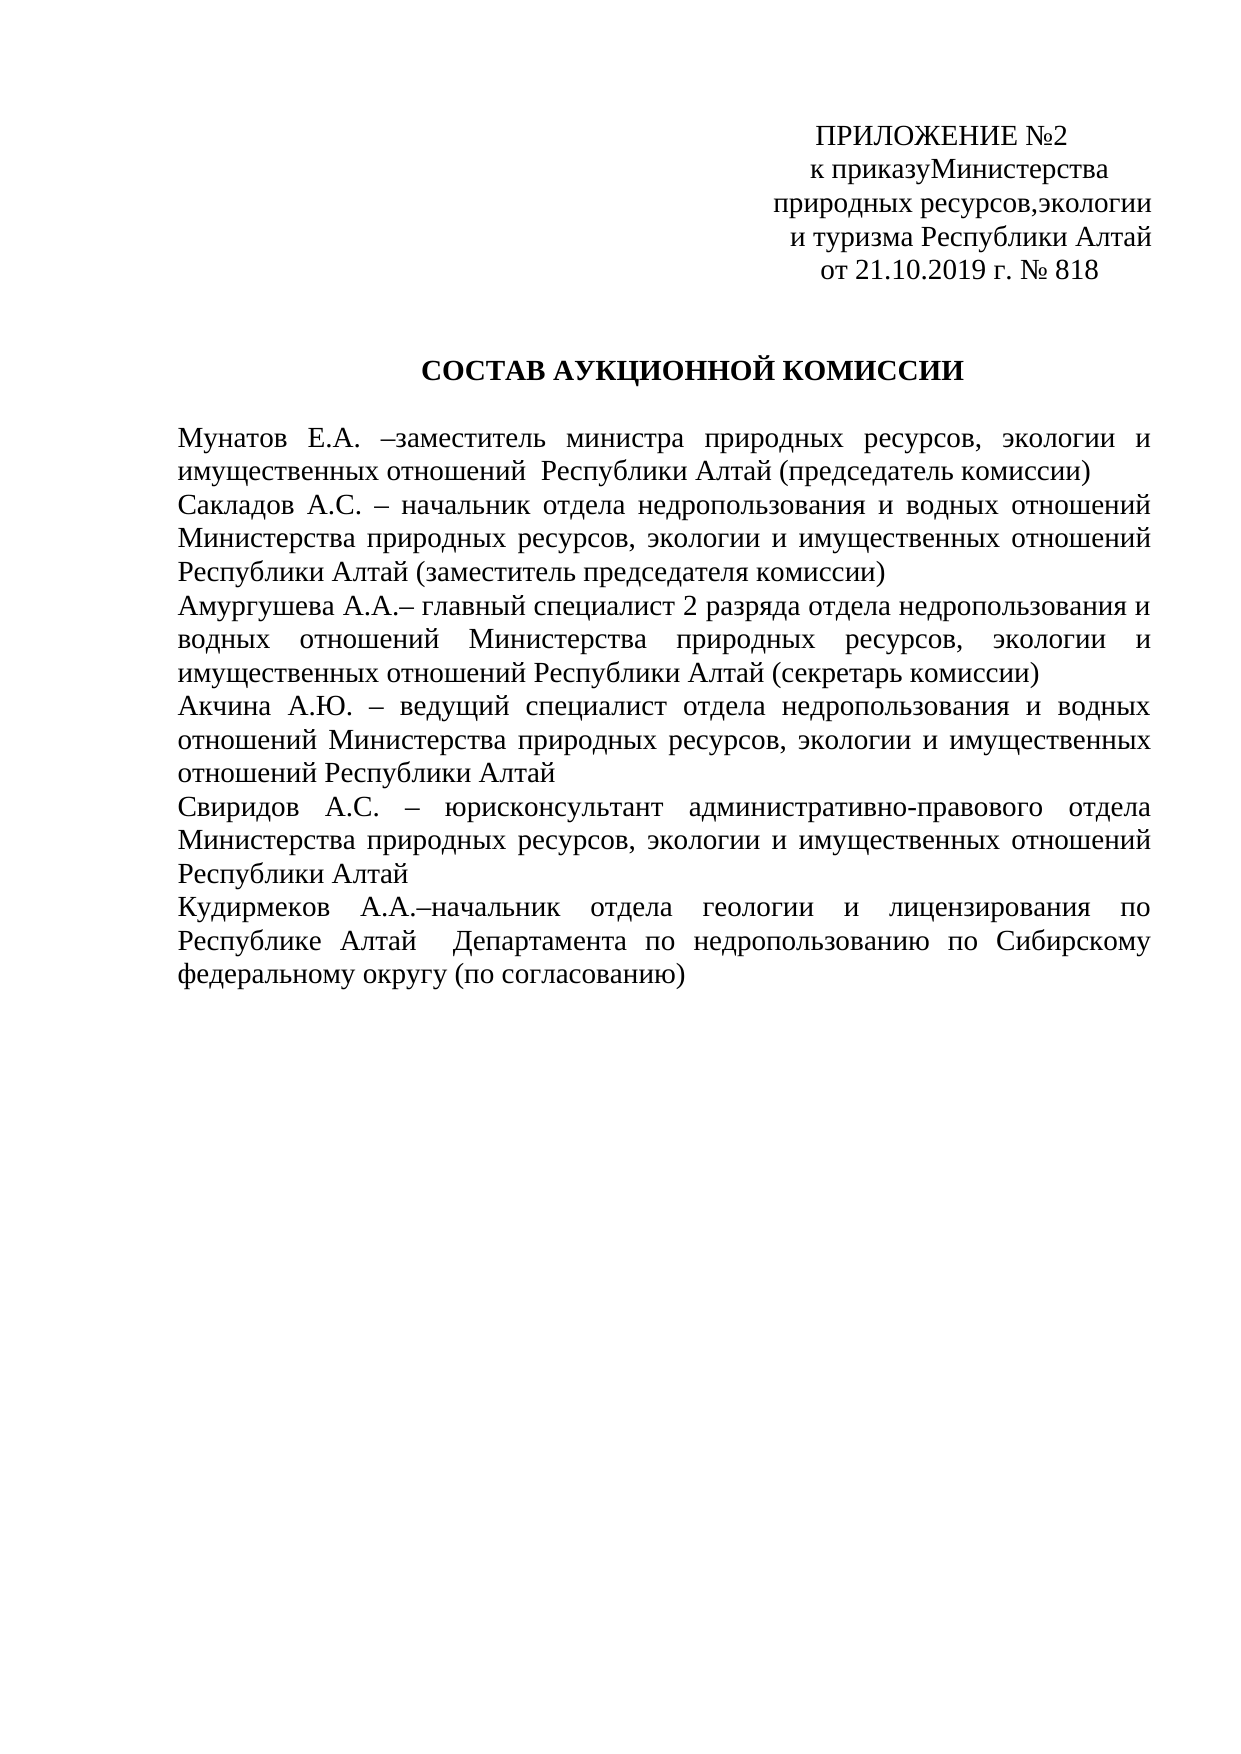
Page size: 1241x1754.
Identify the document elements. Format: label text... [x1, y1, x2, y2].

text к приказуМинистерства [693, 152, 1152, 185]
text Амургушева А.А.– главный специалист 2 разряда отдела недропользования и водных отношений Министерства природных ресурсов, экологии и имущественных отношений Республики Алтай (секретарь комиссии) [177, 588, 1152, 688]
text и туризма Республики Алтай [177, 219, 1152, 252]
text ПРИЛОЖЕНИЕ №2 [177, 118, 1152, 152]
text от 21.10.2019 г. № 818 [693, 252, 1152, 286]
text Мунатов Е.А. –заместитель министра природных ресурсов, экологии и имущественных отношений Республики Алтай (председатель комиссии) [177, 420, 1152, 487]
text СОСТАВ АУКЦИОННОЙ КОМИССИИ [177, 353, 1152, 386]
text природных ресурсов,экологии [177, 185, 1152, 219]
text Кудирмеков А.А.–начальник отдела геологии и лицензирования по Республике Алтай Департамента по недропользованию по Сибирскому федеральному округу (по согласованию) [177, 889, 1152, 990]
text Акчина А.Ю. – ведущий специалист отдела недропользования и водных отношений Министерства природных ресурсов, экологии и имущественных отношений Республики Алтай [177, 688, 1152, 789]
text Свиридов А.С. – юрисконсультант административно-правового отдела Министерства природных ресурсов, экологии и имущественных отношений Республики Алтай [177, 789, 1152, 889]
text Сакладов А.С. – начальник отдела недропользования и водных отношений Министерства природных ресурсов, экологии и имущественных отношений Республики Алтай (заместитель председателя комиссии) [177, 487, 1152, 588]
